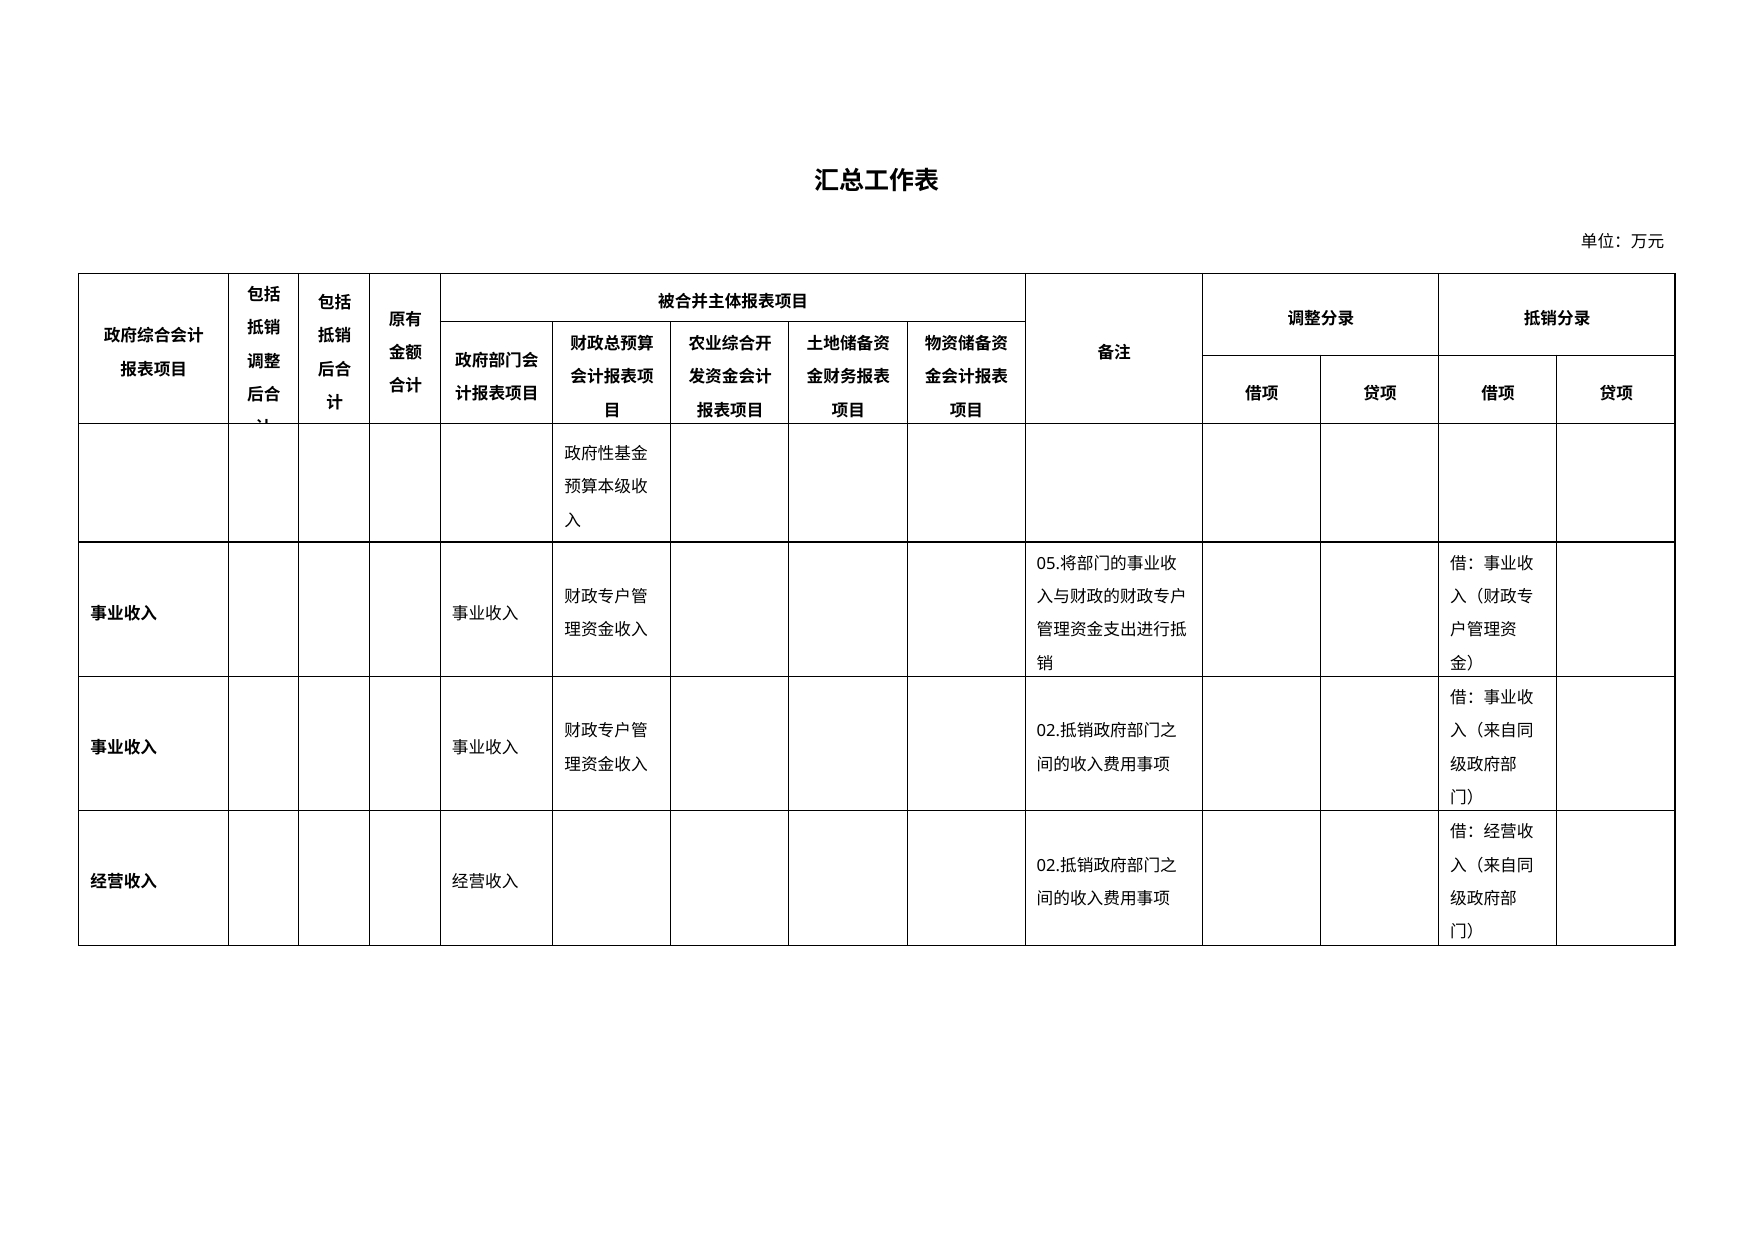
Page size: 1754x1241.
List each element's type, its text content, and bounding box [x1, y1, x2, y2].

table_cell 被合并主体报表项目 [441, 274, 1025, 321]
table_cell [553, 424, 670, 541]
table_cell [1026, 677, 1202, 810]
table_cell 包括抵销后合计 [299, 274, 369, 423]
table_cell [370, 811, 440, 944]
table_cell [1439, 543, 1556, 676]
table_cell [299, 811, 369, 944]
table_cell 包括抵销调整后合计 [229, 274, 298, 423]
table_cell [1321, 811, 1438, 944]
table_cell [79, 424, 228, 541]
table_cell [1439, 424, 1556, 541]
table_cell 抵销分录 [1439, 274, 1674, 354]
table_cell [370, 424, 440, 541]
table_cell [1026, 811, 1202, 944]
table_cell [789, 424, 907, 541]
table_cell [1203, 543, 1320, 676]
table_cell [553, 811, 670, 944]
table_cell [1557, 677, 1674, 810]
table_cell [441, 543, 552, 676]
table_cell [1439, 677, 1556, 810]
table_cell 贷项 [1321, 356, 1438, 423]
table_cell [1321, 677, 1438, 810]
table_cell 原有金额合计 [370, 274, 440, 423]
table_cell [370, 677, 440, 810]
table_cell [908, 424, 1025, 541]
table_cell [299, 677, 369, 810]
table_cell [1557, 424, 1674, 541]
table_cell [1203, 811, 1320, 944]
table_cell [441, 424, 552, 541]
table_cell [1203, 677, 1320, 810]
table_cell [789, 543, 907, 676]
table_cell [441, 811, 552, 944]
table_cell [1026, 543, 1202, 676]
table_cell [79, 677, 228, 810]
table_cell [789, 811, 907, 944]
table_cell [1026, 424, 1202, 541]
table_cell 物资储备资金会计报表项目 [908, 322, 1025, 423]
table_cell 农业综合开发资金会计报表项目 [671, 322, 788, 423]
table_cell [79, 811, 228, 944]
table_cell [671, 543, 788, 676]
table_cell 单位：万元 [79, 202, 1675, 273]
table_cell 借项 [1203, 356, 1320, 423]
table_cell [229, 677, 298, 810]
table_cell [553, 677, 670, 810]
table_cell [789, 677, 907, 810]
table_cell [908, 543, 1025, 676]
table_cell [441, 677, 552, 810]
table_cell 备注 [1026, 274, 1202, 423]
table_cell 借项 [1439, 356, 1556, 423]
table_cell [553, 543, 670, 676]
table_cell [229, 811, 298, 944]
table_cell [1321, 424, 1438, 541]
table_cell 政府综合会计 报表项目 [79, 274, 228, 423]
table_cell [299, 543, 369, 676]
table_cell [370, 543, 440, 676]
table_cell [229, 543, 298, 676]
table_cell 土地储备资金财务报表项目 [789, 322, 907, 423]
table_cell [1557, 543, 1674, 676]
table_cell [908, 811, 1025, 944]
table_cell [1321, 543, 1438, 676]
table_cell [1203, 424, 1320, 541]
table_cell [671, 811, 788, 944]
table_cell 政府部门会计报表项目 [441, 322, 552, 423]
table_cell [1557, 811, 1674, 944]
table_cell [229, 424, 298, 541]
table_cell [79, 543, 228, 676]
table_cell 财政总预算会计报表项目 [553, 322, 670, 423]
table_cell 贷项 [1557, 356, 1674, 423]
table_header 汇总工作表 [79, 131, 1675, 202]
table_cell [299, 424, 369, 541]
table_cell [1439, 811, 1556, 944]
table_cell 调整分录 [1203, 274, 1438, 354]
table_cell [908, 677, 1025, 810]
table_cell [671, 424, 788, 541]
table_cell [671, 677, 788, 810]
